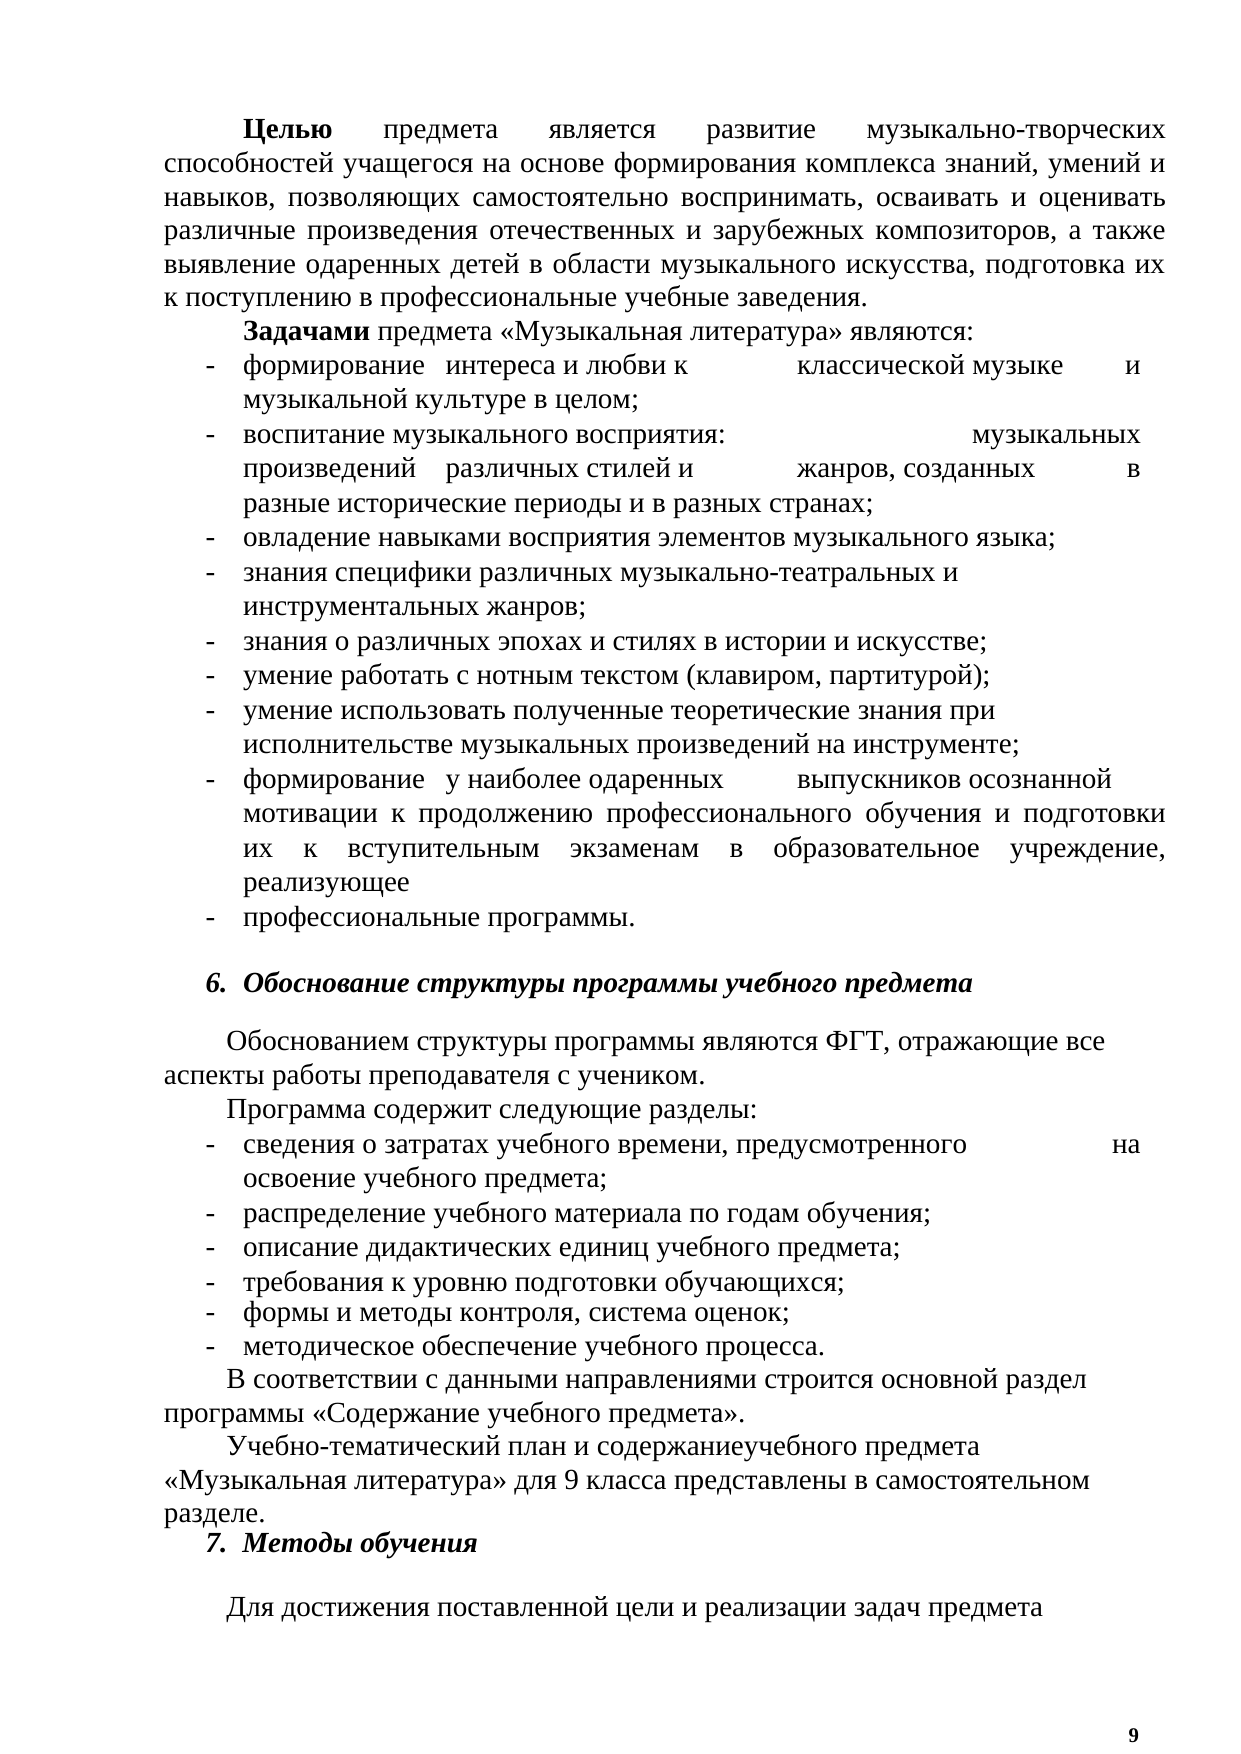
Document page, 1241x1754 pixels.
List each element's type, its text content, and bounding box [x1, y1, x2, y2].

text Задачами предмета «Музыкальная литература» являются: [243, 313, 1166, 347]
list Обоснование структуры программы учебного предмета [205, 969, 1166, 998]
list воспитание музыкального восприятия: музыкальных [205, 416, 1166, 450]
list распределение учебного материала по годам обучения; [205, 1195, 1166, 1229]
text Учебно-тематический план и содержаниеучебного предмета «Музыкальная литература» для 9 класса представлены в самостоятельном разделе. [164, 1429, 1166, 1529]
list знания специфики различных музыкально-театральных и инструментальных жанров; [205, 554, 1166, 623]
text В соответствии с данными направлениями строится основной раздел программы «Содержание учебного предмета». [164, 1362, 1166, 1429]
text мотивации к продолжению профессионального обучения и подготовки их к вступительным экзаменам в образовательное учреждение, реализующее [243, 795, 1166, 899]
list умение работать с нотным текстом (клавиром, партитурой); [205, 657, 1166, 692]
list требования к уровню подготовки обучающихся; [205, 1264, 1166, 1298]
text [164, 1589, 1166, 1623]
list сведения о затратах учебного времени, предусмотренного на [205, 1126, 1166, 1160]
text освоение учебного предмета; [243, 1160, 1166, 1195]
list знания о различных эпохах и стилях в истории и искусстве; [205, 623, 1166, 657]
text произведений различных стилей и жанров, созданных в [243, 450, 1166, 485]
list формирование интереса и любви к классической музыке и [205, 347, 1166, 381]
text Программа содержит следующие разделы: [164, 1091, 1166, 1126]
list описание дидактических единиц учебного предмета; [205, 1229, 1166, 1264]
list овладение навыками восприятия элементов музыкального языка; [205, 519, 1166, 554]
list методическое обеспечение учебного процесса. [205, 1328, 1166, 1362]
list умение использовать полученные теоретические знания при исполнительстве музыкальных произведений на инструменте; [205, 692, 1166, 761]
list Методы обучения [164, 1529, 1166, 1559]
text Целью предмета является развитие музыкально-творческих способностей учащегося на основе формирования комплекса знаний, умений и навыков, позволяющих самостоятельно воспринимать, осваивать и оценивать различные произведения отечественных и зарубежных композиторов, а также выявление одаренных детей в области музыкального искусства, подготовка их к поступлению в профессиональные учебные заведения. [164, 112, 1166, 313]
list профессиональные программы. [205, 899, 1166, 933]
list формы и методы контроля, система оценок; [205, 1298, 1166, 1327]
list формирование у наиболее одаренных выпускников осознанной [205, 761, 1166, 795]
text музыкальной культуре в целом; [243, 381, 1166, 416]
text разные исторические периоды и в разных странах; [243, 485, 1166, 519]
text Обоснованием структуры программы являются ФГТ, отражающие все аспекты работы преподавателя с учеником. [164, 1022, 1166, 1091]
